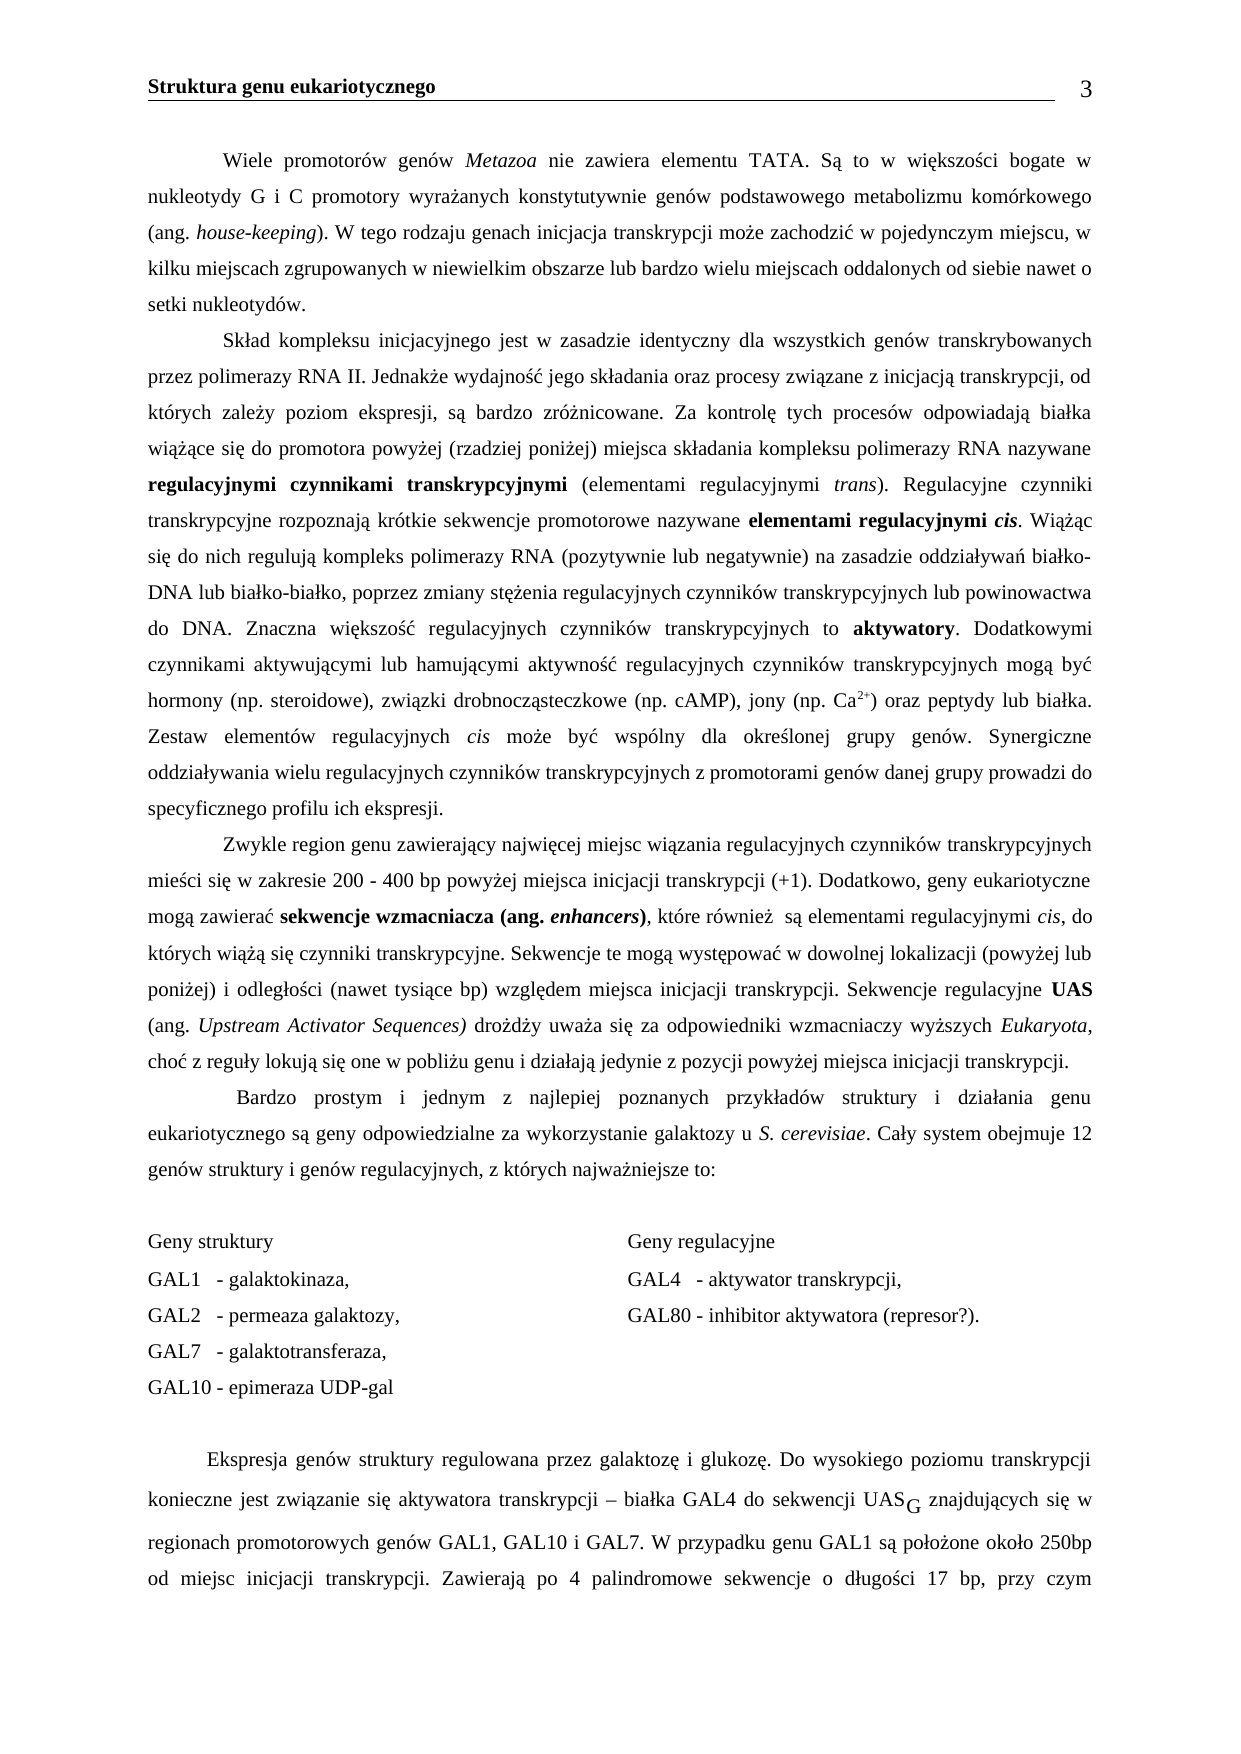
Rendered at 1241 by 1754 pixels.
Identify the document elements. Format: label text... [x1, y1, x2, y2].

text Wiele promotorów genów Metazoa nie zawiera elementu TATA. Są to w większości bogate w nukleotydy G i C promotory wyrażanych konstytutywnie genów podstawowego metabolizmu komórkowego (ang. house-keeping). W tego rodzaju genach inicjacja transkrypcji może zachodzić w pojedynczym miejscu, w kilku miejscach zgrupowanych w niewielkim obszarze lub bardzo wielu miejscach oddalonych od siebie nawet o setki nukleotydów. [148, 148, 1093, 316]
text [148, 1447, 1093, 1590]
text Bardzo prostym i jednym z najlepiej poznanych przykładów struktury i działania genu eukariotycznego są geny odpowiedzialne za wykorzystanie galaktozy u S. cerevisiae. Cały system obejmuje 12 genów struktury i genów regulacyjnych, z których najważniejsze to: [148, 1085, 1093, 1181]
table_header Geny struktury [136, 1229, 616, 1267]
table_cell GAL1 - galaktokinaza, GAL2 - permeaza galaktozy, GAL7 - galaktotransferaza, GAL10 - epimeraza UDP-gal [136, 1267, 616, 1447]
table_cell GAL4 - aktywator transkrypcji, GAL80 - inhibitor aktywatora (represor?). [616, 1267, 1096, 1447]
text Skład kompleksu inicjacyjnego jest w zasadzie identyczny dla wszystkich genów transkrybowanych przez polimerazy RNA II. Jednakże wydajność jego składania oraz procesy związane z inicjacją transkrypcji, od których zależy poziom ekspresji, są bardzo zróżnicowane. Za kontrolę tych procesów odpowiadają białka wiążące się do promotora powyżej (rzadziej poniżej) miejsca składania kompleksu polimerazy RNA nazywane regulacyjnymi czynnikami transkrypcyjnymi (elementami regulacyjnymi trans). Regulacyjne czynniki transkrypcyjne rozpoznają krótkie sekwencje promotorowe nazywane elementami regulacyjnymi cis. Wiążąc się do nich regulują kompleks polimerazy RNA (pozytywnie lub negatywnie) na zasadzie oddziaływań białko-DNA lub białko-białko, poprzez zmiany stężenia regulacyjnych czynników transkrypcyjnych lub powinowactwa do DNA. Znaczna większość regulacyjnych czynników transkrypcyjnych to aktywatory. Dodatkowymi czynnikami aktywującymi lub hamującymi aktywność regulacyjnych czynników transkrypcyjnych mogą być hormony (np. steroidowe), związki drobnocząsteczkowe (np. cAMP), jony (np. Ca2+) oraz peptydy lub białka. Zestaw elementów regulacyjnych cis może być wspólny dla określonej grupy genów. Synergiczne oddziaływania wielu regulacyjnych czynników transkrypcyjnych z promotorami genów danej grupy prowadzi do specyficznego profilu ich ekspresji. [148, 328, 1093, 820]
table_header Geny regulacyjne [616, 1229, 1096, 1267]
text Zwykle region genu zawierający najwięcej miejsc wiązania regulacyjnych czynników transkrypcyjnych mieści się w zakresie 200 - 400 bp powyżej miejsca inicjacji transkrypcji (+1). Dodatkowo, geny eukariotyczne mogą zawierać sekwencje wzmacniacza (ang. enhancers), które również są elementami regulacyjnymi cis, do których wiążą się czynniki transkrypcyjne. Sekwencje te mogą występować w dowolnej lokalizacji (powyżej lub poniżej) i odległości (nawet tysiące bp) względem miejsca inicjacji transkrypcji. Sekwencje regulacyjne UAS (ang. Upstream Activator Sequences) drożdży uważa się za odpowiedniki wzmacniaczy wyższych Eukaryota, choć z reguły lokują się one w pobliżu genu i działają jedynie z pozycji powyżej miejsca inicjacji transkrypcji. [148, 832, 1093, 1073]
